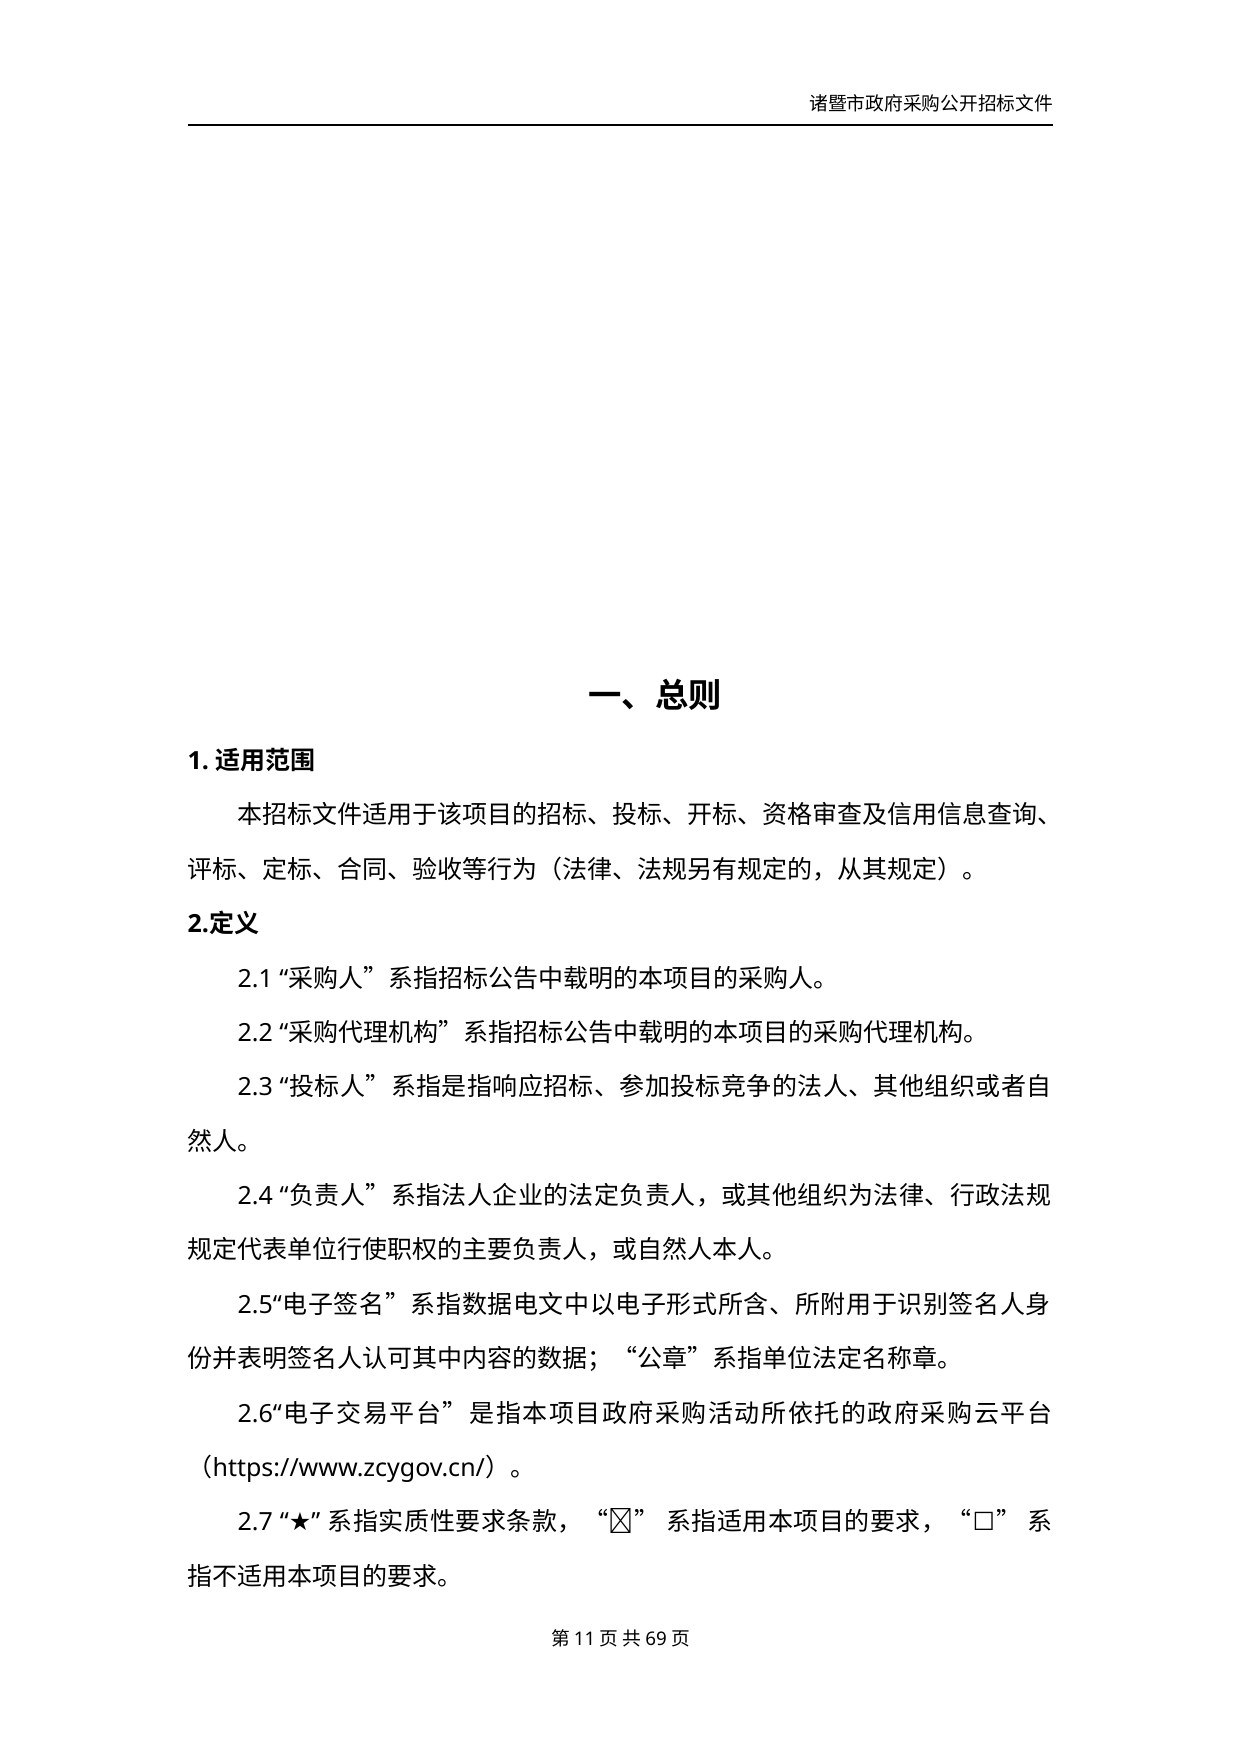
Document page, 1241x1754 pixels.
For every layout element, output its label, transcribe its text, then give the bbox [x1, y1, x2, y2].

text 2.6“电子交易平台”是指本项目政府采购活动所依托的政府采购云平台（https://www.zcygov.cn/）。 [187, 1393, 1053, 1484]
text 2.定义 [187, 904, 1053, 940]
text 2.3 “投标人”系指是指响应招标、参加投标竞争的法人、其他组织或者自然人。 [187, 1067, 1053, 1157]
text 2.5“电子签名”系指数据电文中以电子形式所含、所附用于识别签名人身份并表明签名人认可其中内容的数据；“公章”系指单位法定名称章。 [187, 1284, 1053, 1375]
text 2.4 “负责人”系指法人企业的法定负责人，或其他组织为法律、行政法规规定代表单位行使职权的主要负责人，或自然人本人。 [187, 1176, 1053, 1266]
text 本招标文件适用于该项目的招标、投标、开标、资格审查及信用信息查询、评标、定标、合同、验收等行为（法律、法规另有规定的，从其规定）。 [187, 795, 1053, 886]
text 2.2 “采购代理机构”系指招标公告中载明的本项目的采购代理机构。 [187, 1012, 1053, 1049]
text 一、总则 [187, 668, 1053, 717]
text 2.7 “★” 系指实质性要求条款，“” 系指适用本项目的要求，“” 系指不适用本项目的要求。 [187, 1502, 1053, 1592]
text 2.1 “采购人”系指招标公告中载明的本项目的采购人。 [187, 958, 1053, 994]
text 1. 适用范围 [187, 741, 1053, 777]
